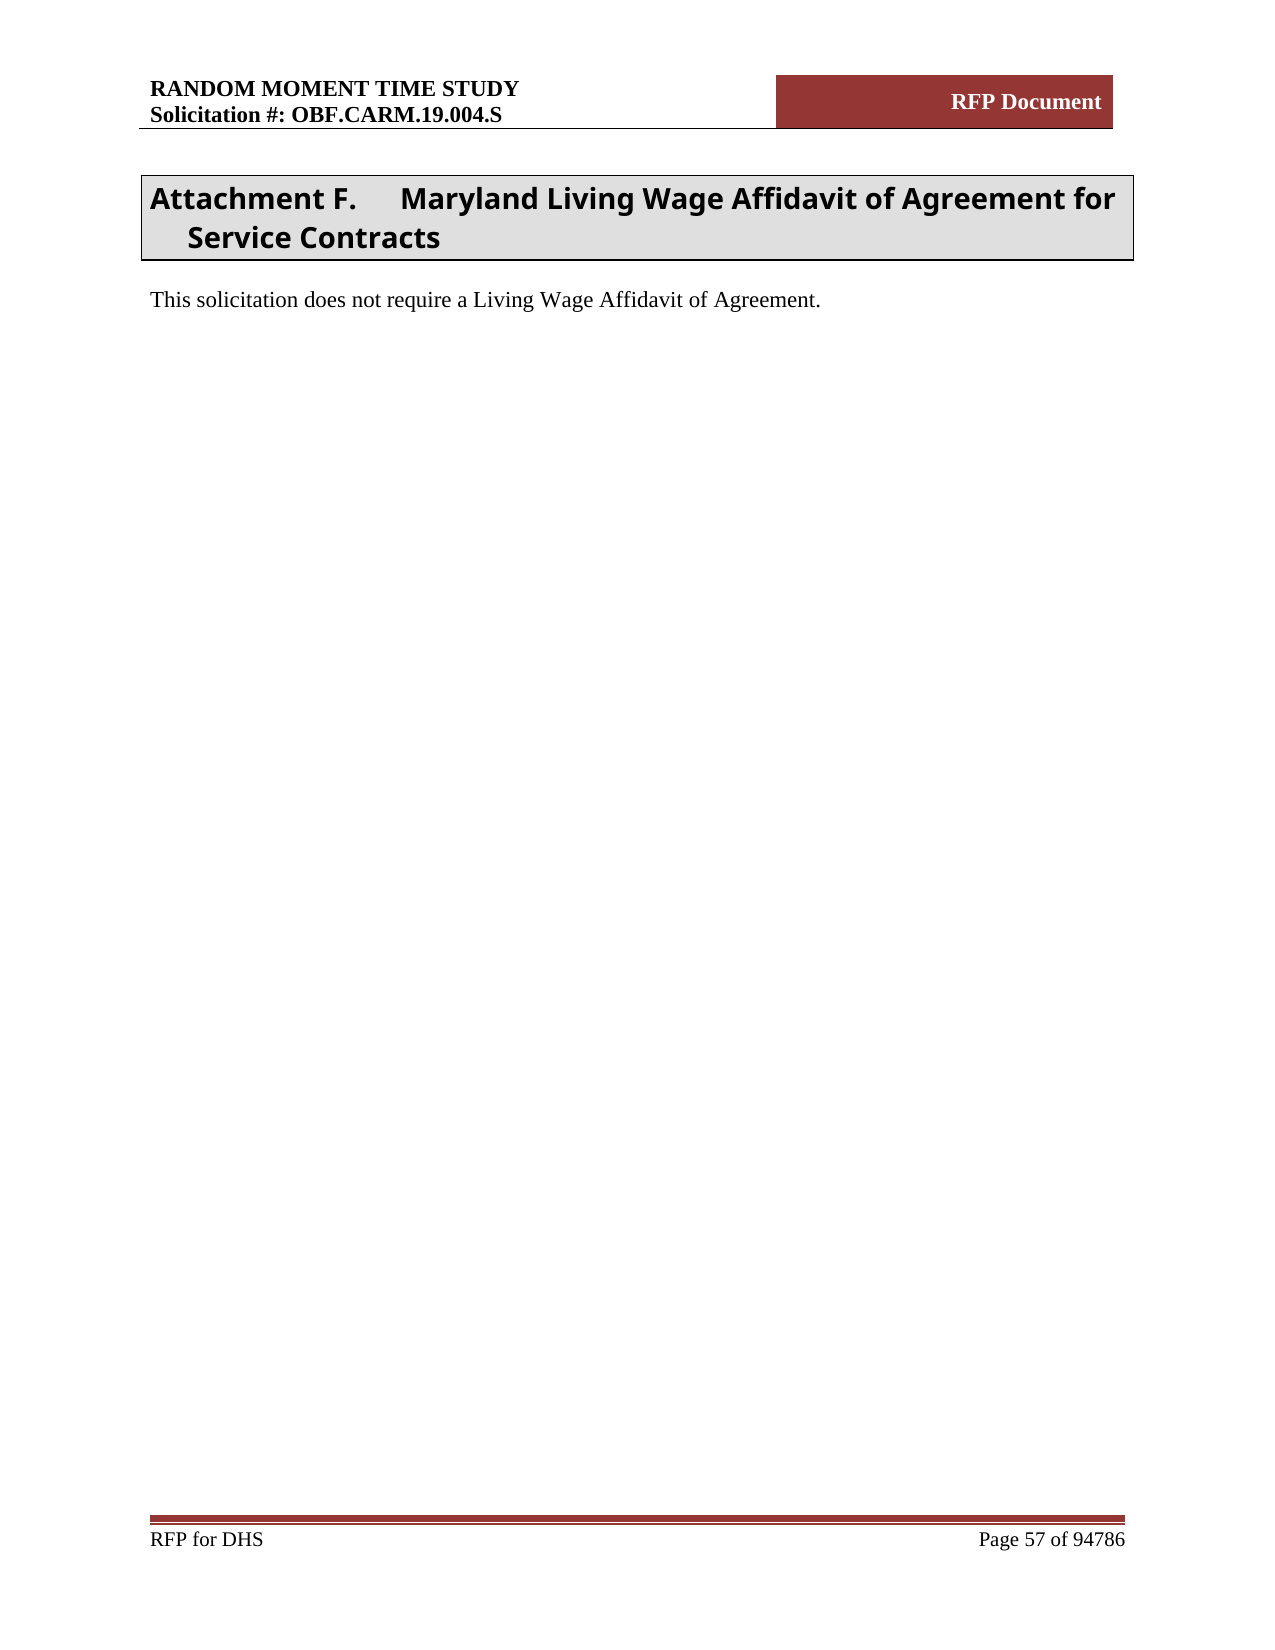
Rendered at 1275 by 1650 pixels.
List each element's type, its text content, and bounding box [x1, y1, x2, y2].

text This solicitation does not require a Living Wage Affidavit of Agreement. [150, 286, 1125, 312]
text Maryland Living Wage Affidavit of Agreement for Service Contracts [142, 176, 1133, 259]
